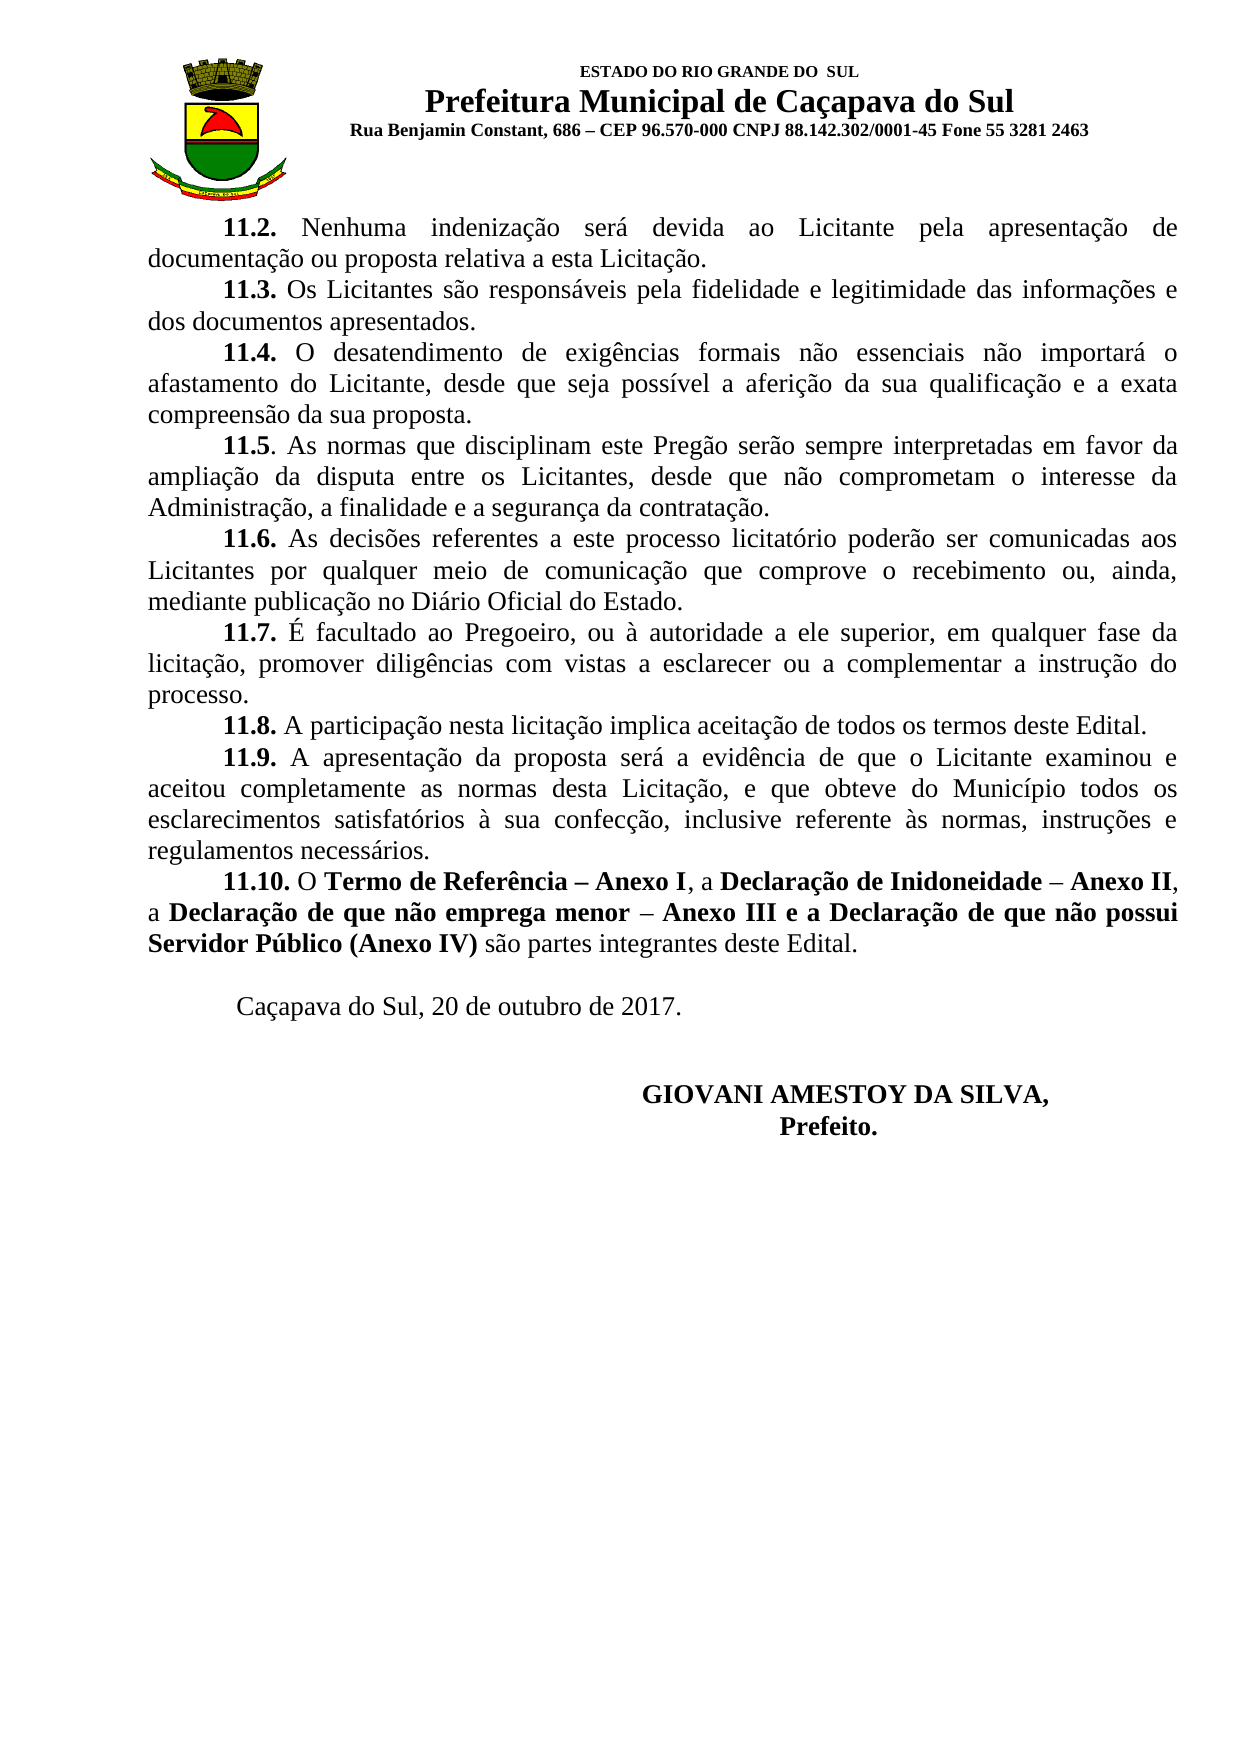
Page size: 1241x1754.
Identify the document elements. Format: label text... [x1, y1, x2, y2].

text 11.9. A apresentação da proposta será a evidência de que o Licitante examinou e aceitou completamente as normas desta Licitação, e que obteve do Município todos os esclarecimentos satisfatórios à sua confecção, inclusive referente às normas, instruções e regulamentos necessários. [148, 741, 1179, 865]
text 11.2. Nenhuma indenização será devida ao Licitante pela apresentação de documentação ou proposta relativa a esta Licitação. [148, 111, 1179, 273]
text 11.7. É facultado ao Pregoeiro, ou à autoridade a ele superior, em qualquer fase da licitação, promover diligências com vistas a esclarecer ou a complementar a instrução do processo. [148, 616, 1179, 709]
text 11.6. As decisões referentes a este processo licitatório poderão ser comunicadas aos Licitantes por qualquer meio de comunicação que comprove o recebimento ou, ainda, mediante publicação no Diário Oficial do Estado. [148, 523, 1179, 616]
text 11.5. As normas que disciplinam este Pregão serão sempre interpretadas em favor da ampliação da disputa entre os Licitantes, desde que não comprometam o interesse da Administração, a finalidade e a segurança da contratação. [148, 429, 1179, 523]
text 11.4. O desatendimento de exigências formais não essenciais não importará o afastamento do Licitante, desde que seja possível a aferição da sua qualificação e a exata compreensão da sua proposta. [148, 336, 1179, 429]
text 11.8. A participação nesta licitação implica aceitação de todos os termos deste Edital. [148, 709, 1179, 741]
text 11.10. O Termo de Referência – Anexo I, a Declaração de Inidoneidade – Anexo II, a Declaração de que não emprega menor – Anexo III e a Declaração de que não possui Servidor Público (Anexo IV) são partes integrantes deste Edital. [148, 865, 1179, 959]
text Caçapava do Sul, 20 de outubro de 2017. [148, 990, 1179, 1021]
text Prefeito. [148, 1109, 1179, 1141]
text 11.3. Os Licitantes são responsáveis pela fidelidade e legitimidade das informações e dos documentos apresentados. [148, 273, 1179, 336]
text GIOVANI AMESTOY DA SILVA, [148, 1078, 1179, 1109]
